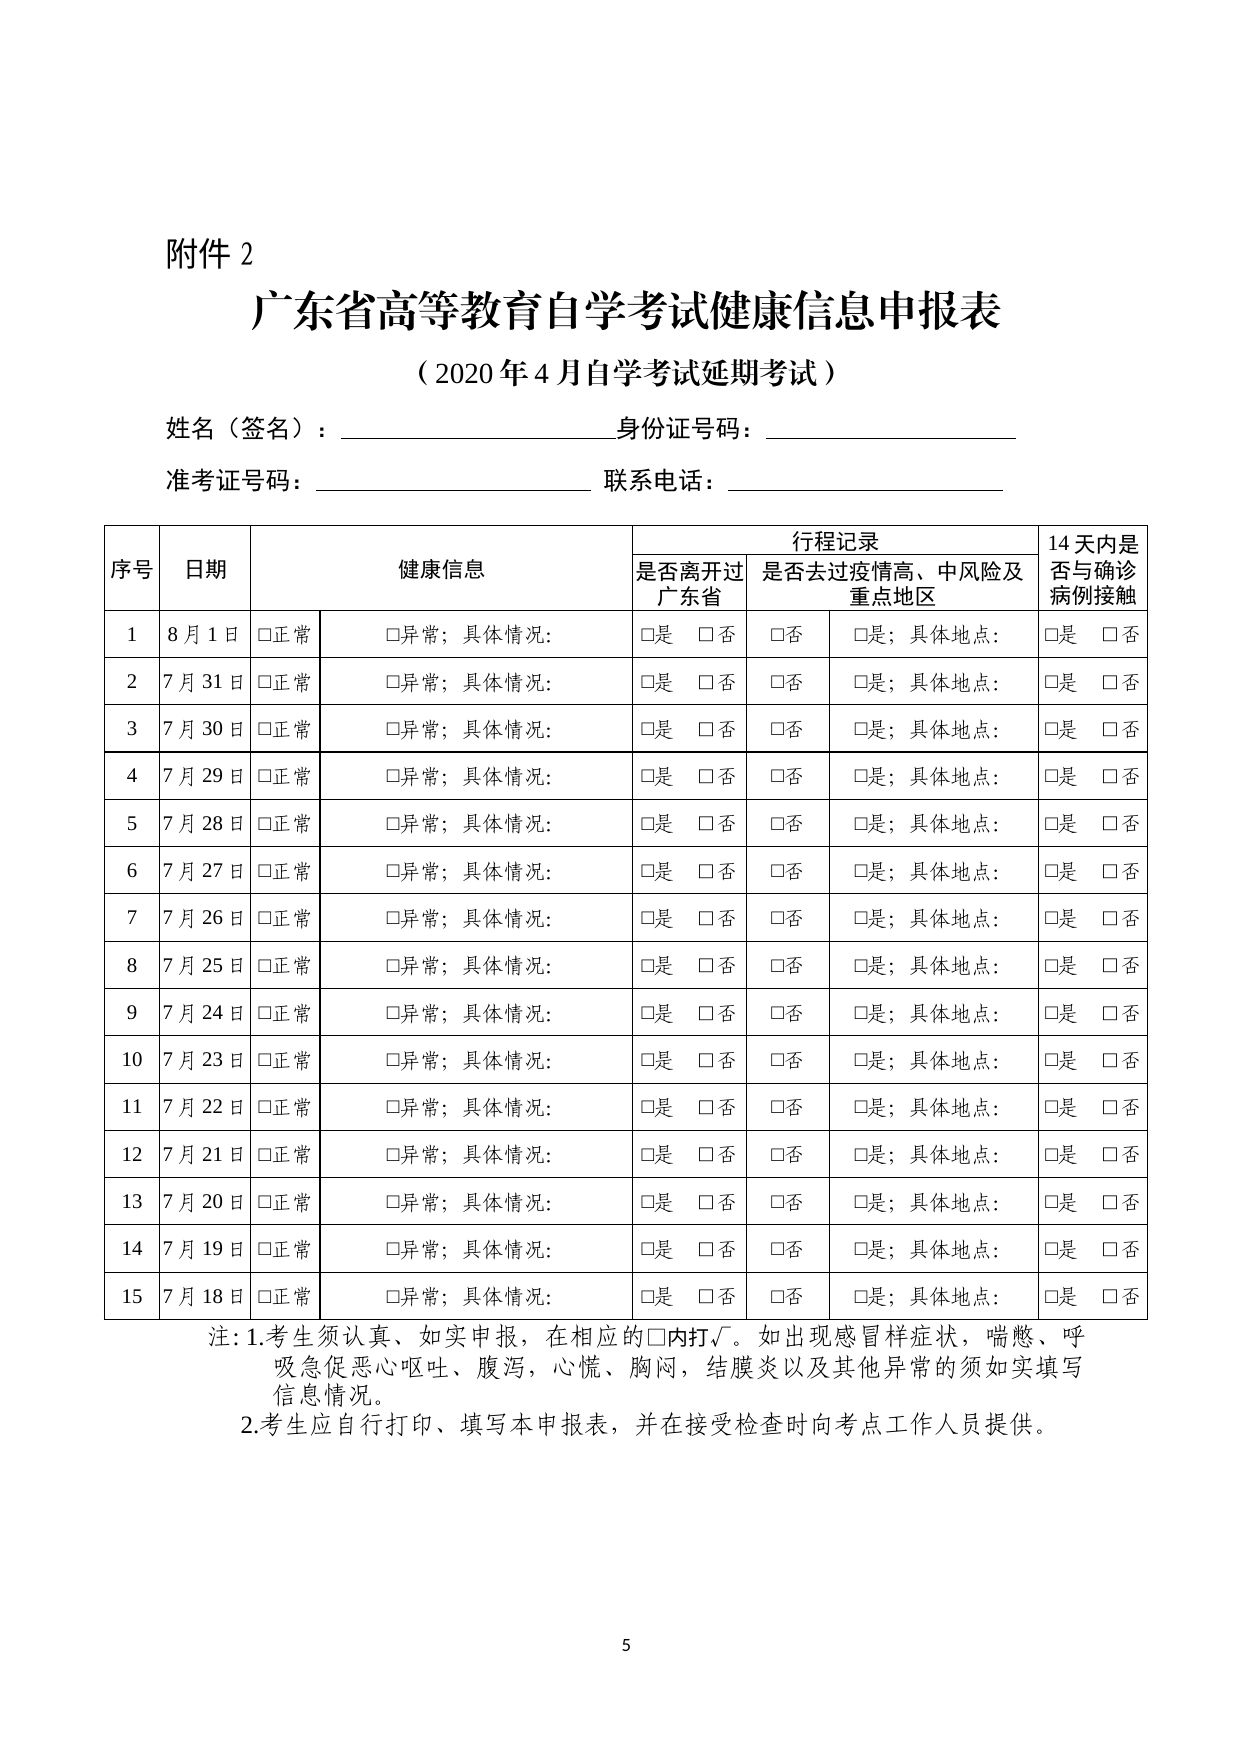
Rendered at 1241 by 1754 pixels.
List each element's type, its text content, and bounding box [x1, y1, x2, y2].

table_header 14天内是否与确诊病例接触 [1039, 526, 1147, 609]
table_header 健康信息 [251, 526, 632, 609]
table_cell □否 [747, 1084, 829, 1130]
table_cell □是 □否 [633, 1273, 746, 1319]
table_cell □异常；具体情况： [321, 894, 632, 941]
text 附件2 [165, 218, 1087, 279]
table_cell □否 [747, 705, 829, 751]
table_cell □是；具体地点： [830, 1036, 1038, 1082]
table_cell □否 [747, 989, 829, 1035]
table_cell □是；具体地点： [830, 1178, 1038, 1224]
table_cell □是 □否 [633, 1131, 746, 1177]
table_cell □异常；具体情况： [321, 942, 632, 988]
table_cell □是；具体地点： [830, 894, 1038, 941]
table_cell 15 [105, 1273, 159, 1319]
table_cell □是；具体地点： [830, 611, 1038, 657]
table_cell 4 [105, 753, 159, 799]
table_header 序号 [105, 526, 159, 609]
table_cell 13 [105, 1178, 159, 1224]
table_cell 7月20日 [160, 1178, 250, 1224]
table_cell □否 [747, 800, 829, 846]
table_cell 7月28日 [160, 800, 250, 846]
table_cell 是否离开过广东省 [633, 555, 746, 609]
table_cell □异常；具体情况： [321, 989, 632, 1035]
table_cell □否 [747, 1178, 829, 1224]
table_cell □正常 [251, 1273, 319, 1319]
table_cell □正常 [251, 1036, 319, 1082]
table_cell □异常；具体情况： [321, 847, 632, 893]
table_cell □否 [747, 1273, 829, 1319]
table_cell □否 [747, 1225, 829, 1272]
table_cell □正常 [251, 1225, 319, 1272]
table_cell □是 □否 [633, 611, 746, 657]
table_cell □是 □否 [633, 989, 746, 1035]
table_cell □是 □否 [1039, 1084, 1147, 1130]
table_header 日期 [160, 526, 250, 609]
table_cell □否 [747, 894, 829, 941]
table_cell □正常 [251, 942, 319, 988]
table_cell 5 [105, 800, 159, 846]
table_cell 7月22日 [160, 1084, 250, 1130]
table_cell □是 □否 [1039, 1178, 1147, 1224]
table_cell □是 □否 [633, 1036, 746, 1082]
table_cell 2 [105, 658, 159, 704]
table_cell □是 □否 [1039, 611, 1147, 657]
table_cell □是 □否 [1039, 1273, 1147, 1319]
table_cell □是；具体地点： [830, 658, 1038, 704]
table_cell □异常；具体情况： [321, 753, 632, 799]
table_cell 7月30日 [160, 705, 250, 751]
table_cell □异常；具体情况： [321, 1036, 632, 1082]
table_cell 7月25日 [160, 942, 250, 988]
table_cell □异常；具体情况： [321, 1178, 632, 1224]
table_cell □是 □否 [1039, 942, 1147, 988]
table_cell 7月24日 [160, 989, 250, 1035]
table_cell □正常 [251, 989, 319, 1035]
table_cell 12 [105, 1131, 159, 1177]
table_cell □是 □否 [633, 658, 746, 704]
table_cell □正常 [251, 658, 319, 704]
table_cell □是 □否 [1039, 705, 1147, 751]
table_cell □正常 [251, 611, 319, 657]
table_cell □是 □否 [1039, 1036, 1147, 1082]
table_cell □否 [747, 1036, 829, 1082]
table_cell □是 □否 [1039, 894, 1147, 941]
table_cell 7月19日 [160, 1225, 250, 1272]
table_cell □正常 [251, 1178, 319, 1224]
table_cell 10 [105, 1036, 159, 1082]
table_cell □是 □否 [633, 1178, 746, 1224]
table_cell □是；具体地点： [830, 1225, 1038, 1272]
table_cell □是 □否 [633, 800, 746, 846]
table_cell 8 [105, 942, 159, 988]
table_cell □异常；具体情况： [321, 1084, 632, 1130]
table_cell □否 [747, 847, 829, 893]
table_cell 7月29日 [160, 753, 250, 799]
table_cell 6 [105, 847, 159, 893]
table_cell □是；具体地点： [830, 942, 1038, 988]
table_cell □正常 [251, 1084, 319, 1130]
table_cell □异常；具体情况： [321, 611, 632, 657]
table_cell □是 □否 [633, 705, 746, 751]
table_cell □是；具体地点： [830, 1084, 1038, 1130]
table_cell □是；具体地点： [830, 705, 1038, 751]
table_cell □是 □否 [633, 1084, 746, 1130]
table_cell □是 □否 [1039, 753, 1147, 799]
table_cell □否 [747, 611, 829, 657]
table_cell □异常；具体情况： [321, 705, 632, 751]
table_cell □是 □否 [1039, 989, 1147, 1035]
table_cell 9 [105, 989, 159, 1035]
table_cell □是 □否 [633, 847, 746, 893]
table_cell 7月23日 [160, 1036, 250, 1082]
table_cell 7月21日 [160, 1131, 250, 1177]
text 广东省高等教育自学考试健康信息申报表 [165, 279, 1087, 337]
table_cell □异常；具体情况： [321, 800, 632, 846]
text 2.考生应自行打印、填写本申报表，并在接受检查时向考点工作人员提供。 [165, 1408, 1087, 1438]
table_cell □是 □否 [633, 894, 746, 941]
table_cell □是 □否 [1039, 847, 1147, 893]
text 准考证号码： 联系电话： [165, 448, 1087, 500]
table_cell □正常 [251, 847, 319, 893]
table_cell 7月26日 [160, 894, 250, 941]
table_cell □异常；具体情况： [321, 1273, 632, 1319]
text （2020年4月自学考试延期考试） [165, 337, 1087, 396]
table_cell 14 [105, 1225, 159, 1272]
text 注: 1.考生须认真、如实申报，在相应的□内打√。如出现感冒样症状，喘憋、呼吸急促恶心呕吐、腹泻，心慌、胸闷，结膜炎以及其他异常的须如实填写信息情况。 [207, 1320, 1087, 1408]
table_cell □是；具体地点： [830, 753, 1038, 799]
table_cell 7 [105, 894, 159, 941]
table_cell □否 [747, 658, 829, 704]
table_cell □是 □否 [633, 1225, 746, 1272]
table_cell 是否去过疫情高、中风险及 重点地区 [747, 555, 1038, 609]
table_cell □正常 [251, 894, 319, 941]
table_cell □是 □否 [633, 753, 746, 799]
table_cell 11 [105, 1084, 159, 1130]
table_header 行程记录 [633, 526, 1038, 554]
table_cell □异常；具体情况： [321, 1225, 632, 1272]
table_cell □是；具体地点： [830, 989, 1038, 1035]
table_cell □是；具体地点： [830, 847, 1038, 893]
table_cell □是 □否 [1039, 800, 1147, 846]
table_cell □正常 [251, 753, 319, 799]
table_cell 8月1日 [160, 611, 250, 657]
table_cell □否 [747, 753, 829, 799]
table_cell □是；具体地点： [830, 1131, 1038, 1177]
table_cell □异常；具体情况： [321, 658, 632, 704]
table_cell 7月18日 [160, 1273, 250, 1319]
table_cell □否 [747, 1131, 829, 1177]
table_cell □是 □否 [1039, 1131, 1147, 1177]
table_cell 3 [105, 705, 159, 751]
text 姓名（签名）： 身份证号码： [165, 396, 1087, 448]
table_cell □否 [747, 942, 829, 988]
table_cell □是 □否 [633, 942, 746, 988]
table_cell □正常 [251, 1131, 319, 1177]
table_cell □是；具体地点： [830, 1273, 1038, 1319]
table_cell 1 [105, 611, 159, 657]
table_cell □是 □否 [1039, 1225, 1147, 1272]
table_cell □是 □否 [1039, 658, 1147, 704]
table_cell □正常 [251, 800, 319, 846]
table_cell □异常；具体情况： [321, 1131, 632, 1177]
table_cell 7月31日 [160, 658, 250, 704]
table_cell □是；具体地点： [830, 800, 1038, 846]
table_cell 7月27日 [160, 847, 250, 893]
table_cell □正常 [251, 705, 319, 751]
